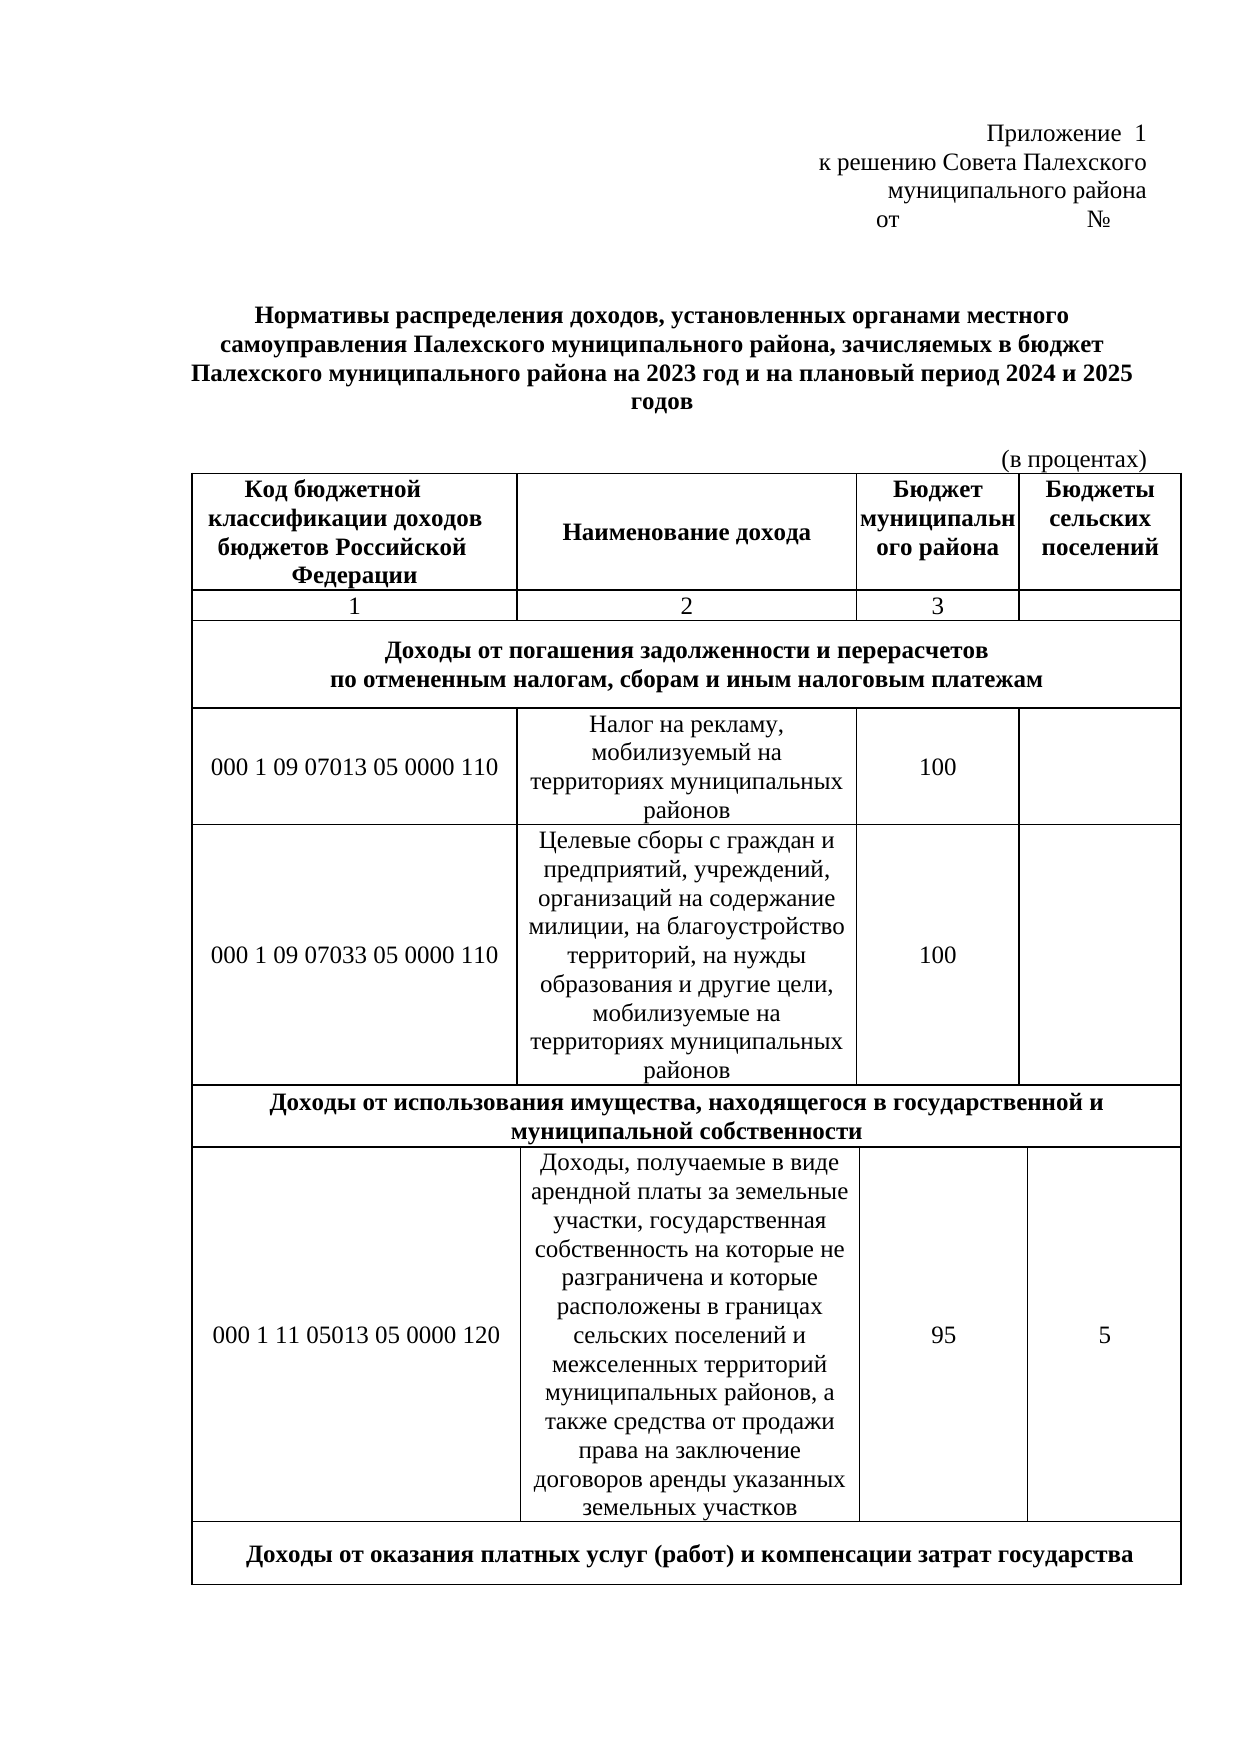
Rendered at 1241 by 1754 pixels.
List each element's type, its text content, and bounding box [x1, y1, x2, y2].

table_cell 000 1 09 07013 05 0000 110 [193, 709, 516, 824]
table_cell 000 1 09 07033 05 0000 110 [193, 825, 516, 1084]
table_cell 1 [193, 591, 516, 619]
table_header Наименование дохода [518, 474, 856, 589]
table_cell Доходы от использования имущества, находящегося в государственной и муниципальной собственности [193, 1086, 1180, 1146]
text (в процентах) [177, 444, 1147, 473]
table_cell 5 [1028, 1148, 1180, 1521]
table_cell 3 [857, 591, 1018, 619]
title муниципального района [177, 176, 1147, 204]
table_cell [1020, 591, 1180, 619]
table_cell [1020, 709, 1180, 824]
table_header Бюджет муниципального района [857, 474, 1018, 589]
title от № [177, 204, 1147, 233]
table_cell Доходы от оказания платных услуг (работ) и компенсации затрат государства [193, 1522, 1180, 1584]
table_header Код бюджетной классификации доходов бюджетов Российской Федерации [193, 474, 516, 589]
title к решению Совета Палехского [177, 147, 1147, 176]
table_cell Целевые сборы с граждан и предприятий, учреждений, организаций на содержание милиции, на благоустройство территорий, на нужды образования и другие цели, мобилизуемые на территориях муниципальных районов [518, 825, 856, 1084]
table_cell [1020, 825, 1180, 1084]
table_cell 000 1 11 05013 05 0000 120 [193, 1148, 520, 1521]
table_header Бюджеты сельских поселений [1020, 474, 1180, 589]
table_cell 2 [518, 591, 856, 619]
title Нормативы распределения доходов, установленных органами местного самоуправления Палехского муниципального района, зачисляемых в бюджет Палехского муниципального района на 2023 год и на плановый период 2024 и 2025 годов [177, 300, 1147, 415]
table_cell 95 [860, 1148, 1027, 1521]
table_cell Доходы от погашения задолженности и перерасчетов по отмененным налогам, сборам и иным налоговым платежам [193, 621, 1180, 707]
table_cell Доходы, получаемые в виде арендной платы за земельные участки, государственная собственность на которые не разграничена и которые расположены в границах сельских поселений и межселенных территорий муниципальных районов, а также средства от продажи права на заключение договоров аренды указанных земельных участков [521, 1148, 859, 1521]
table_cell 100 [857, 709, 1018, 824]
table_cell Налог на рекламу, мобилизуемый на территориях муниципальных районов [518, 709, 856, 824]
title Приложение 1 [177, 118, 1147, 147]
table_cell 100 [857, 825, 1018, 1084]
